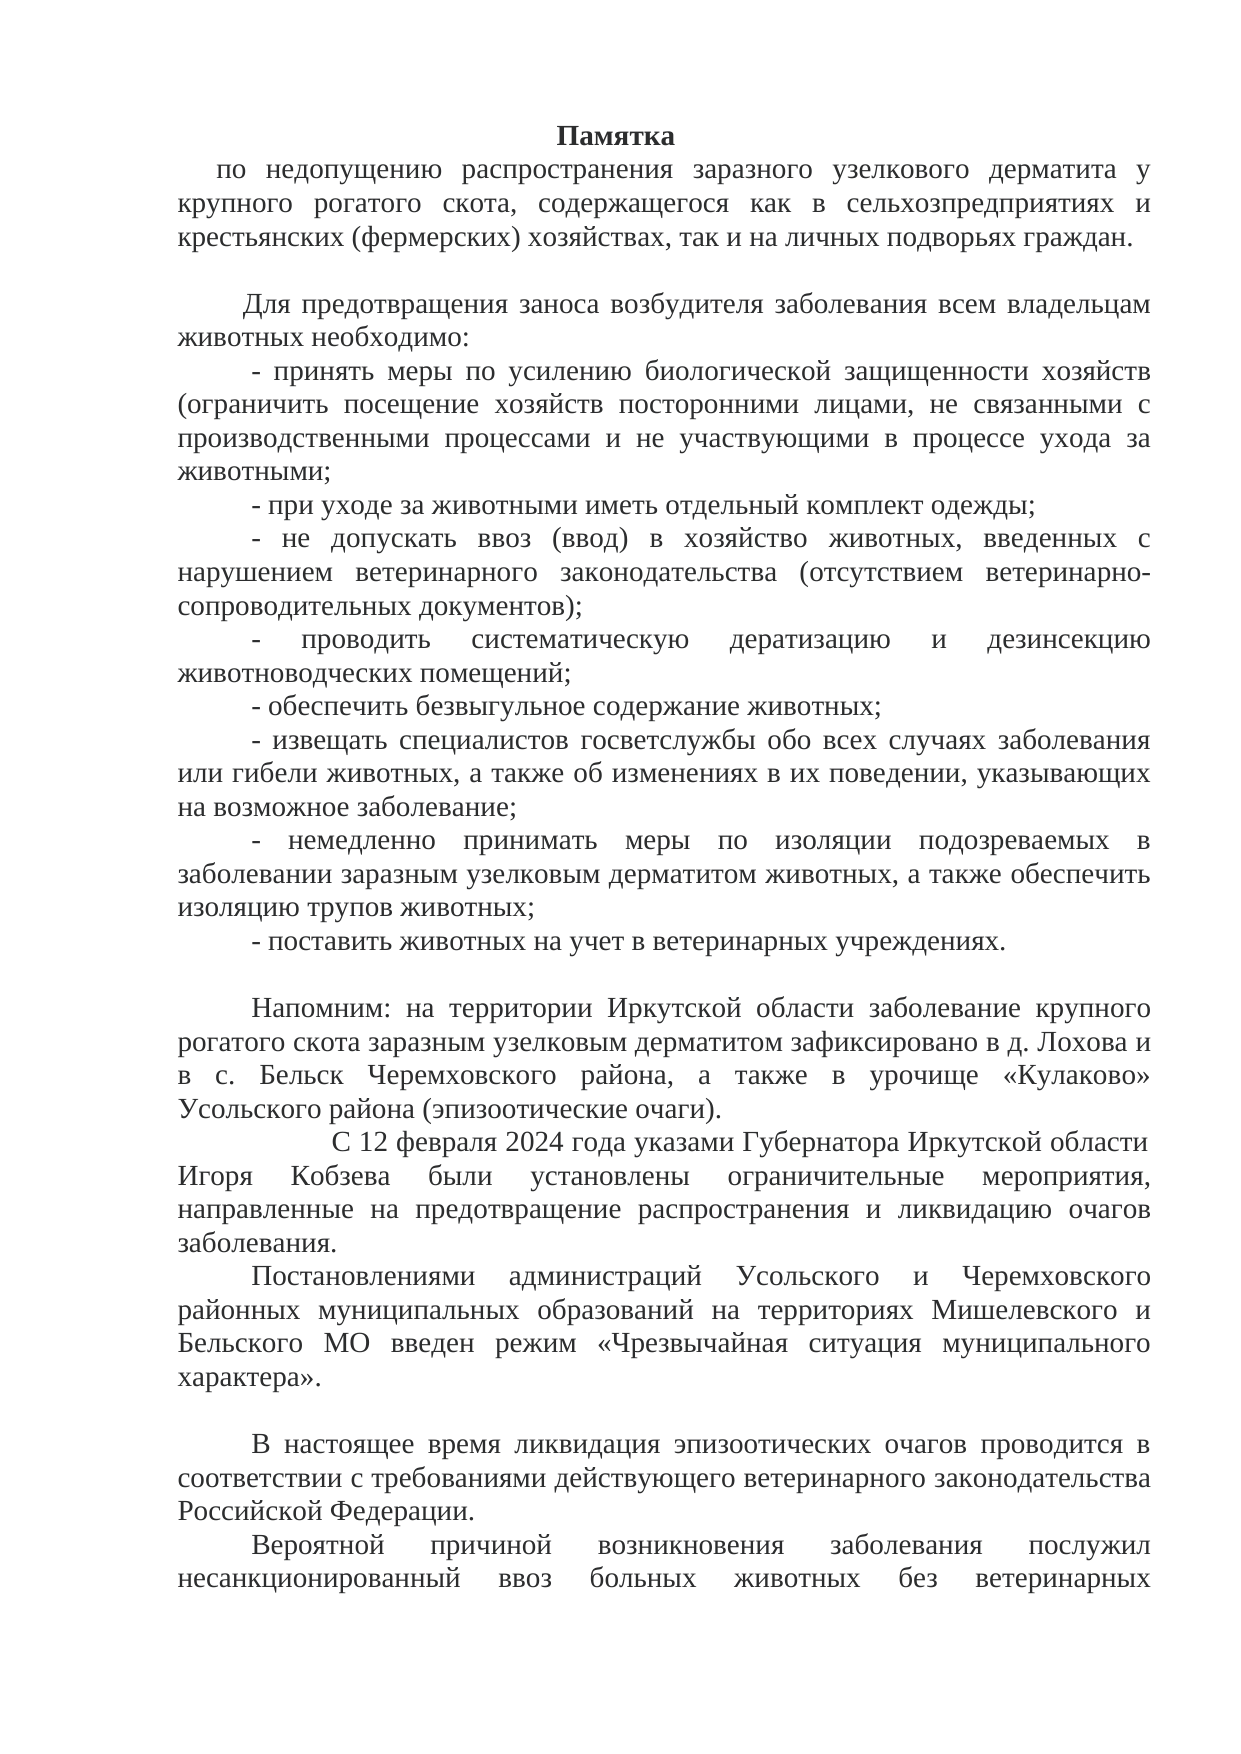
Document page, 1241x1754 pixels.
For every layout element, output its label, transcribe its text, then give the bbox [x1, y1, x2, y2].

text С 12 февраля 2024 года указами Губернатора Иркутской области Игоря Кобзева были установлены ограничительные мероприятия, направленные на предотвращение распространения и ликвидацию очагов заболевания. [177, 1124, 1152, 1258]
text - при уходе за животными иметь отдельный комплект одежды; [177, 487, 1152, 521]
text В настоящее время ликвидация эпизоотических очагов проводится в соответствии с требованиями действующего ветеринарного законодательства Российской Федерации. [177, 1426, 1152, 1527]
text Постановлениями администраций Усольского и Черемховского районных муниципальных образований на территориях Мишелевского и Бельского МО введен режим «Чрезвычайная ситуация муниципального характера». [177, 1258, 1152, 1393]
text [177, 1527, 1152, 1594]
text - не допускать ввоз (ввод) в хозяйство животных, введенных с нарушением ветеринарного законодательства (отсутствием ветеринарно-сопроводительных документов); [177, 521, 1152, 621]
text по недопущению распространения заразного узелкового дерматита у крупного рогатого скота, содержащегося как в сельхозпредприятиях и крестьянских (фермерских) хозяйствах, так и на личных подворьях граждан. [177, 152, 1152, 252]
text Памятка [177, 118, 1152, 152]
text - извещать специалистов госветслужбы обо всех случаях заболевания или гибели животных, а также об изменениях в их поведении, указывающих на возможное заболевание; [177, 722, 1152, 822]
text - поставить животных на учет в ветеринарных учреждениях. [177, 923, 1152, 957]
text - принять меры по усилению биологической защищенности хозяйств (ограничить посещение хозяйств посторонними лицами, не связанными с производственными процессами и не участвующими в процессе ухода за животными; [177, 353, 1152, 487]
text Для предотвращения заноса возбудителя заболевания всем владельцам животных необходимо: [177, 286, 1152, 353]
text - проводить систематическую дератизацию и дезинсекцию животноводческих помещений; [177, 621, 1152, 688]
text Напомним: на территории Иркутской области заболевание крупного рогатого скота заразным узелковым дерматитом зафиксировано в д. Лохова и в с. Бельск Черемховского района, а также в урочище «Кулаково» Усольского района (эпизоотические очаги). [177, 990, 1152, 1124]
text - немедленно принимать меры по изоляции подозреваемых в заболевании заразным узелковым дерматитом животных, а также обеспечить изоляцию трупов животных; [177, 822, 1152, 923]
text - обеспечить безвыгульное содержание животных; [177, 688, 1152, 722]
